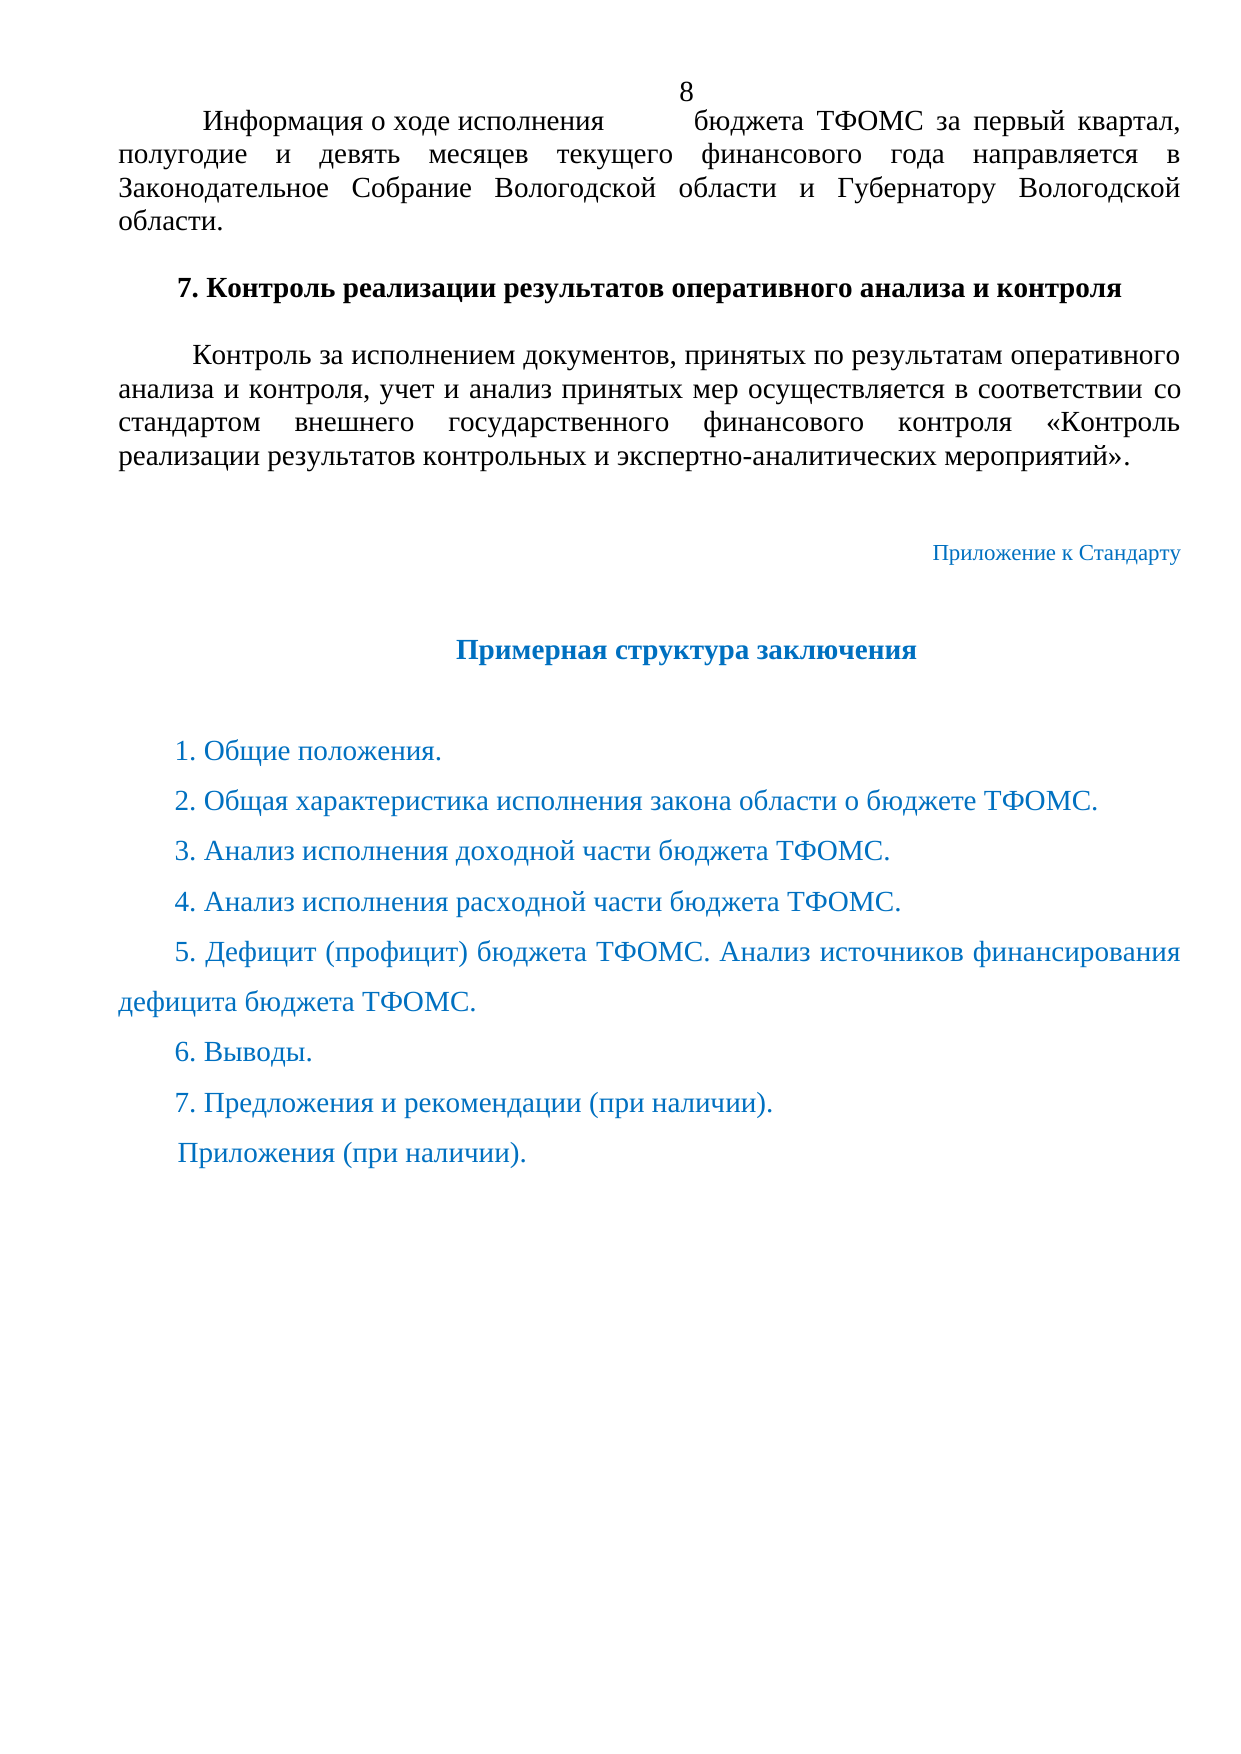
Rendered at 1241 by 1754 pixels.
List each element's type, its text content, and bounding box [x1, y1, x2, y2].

text 4. Анализ исполнения расходной части бюджета ТФОМС. [118, 884, 1181, 917]
text Примерная структура заключения [118, 632, 1181, 666]
text 5. Дефицит (профицит) бюджета ТФОМС. Анализ источников финансирования дефицита бюджета ТФОМС. [118, 934, 1181, 1018]
text 7. Предложения и рекомендации (при наличии). [118, 1085, 1181, 1118]
title Информация о ходе исполнения бюджета ТФОМС за первый квартал, полугодие и девять месяцев текущего финансового года направляется в Законодательное Собрание Вологодской области и Губернатору Вологодской области. [118, 103, 1181, 237]
text 3. Анализ исполнения доходной части бюджета ТФОМС. [118, 833, 1181, 867]
text Приложение к Стандарту [118, 539, 1181, 565]
text Приложения (при наличии). [118, 1135, 1181, 1169]
text Контроль за исполнением документов, принятых по результатам оперативного анализа и контроля, учет и анализ принятых мер осуществляется в соответствии со стандартом внешнего государственного финансового контроля «Контроль реализации результатов контрольных и экспертно-аналитических мероприятий». [118, 337, 1181, 472]
text 2. Общая характеристика исполнения закона области о бюджете ТФОМС. [118, 783, 1181, 817]
text 6. Выводы. [118, 1034, 1181, 1068]
text 1. Общие положения. [118, 733, 1181, 766]
title 7. Контроль реализации результатов оперативного анализа и контроля [118, 270, 1181, 304]
